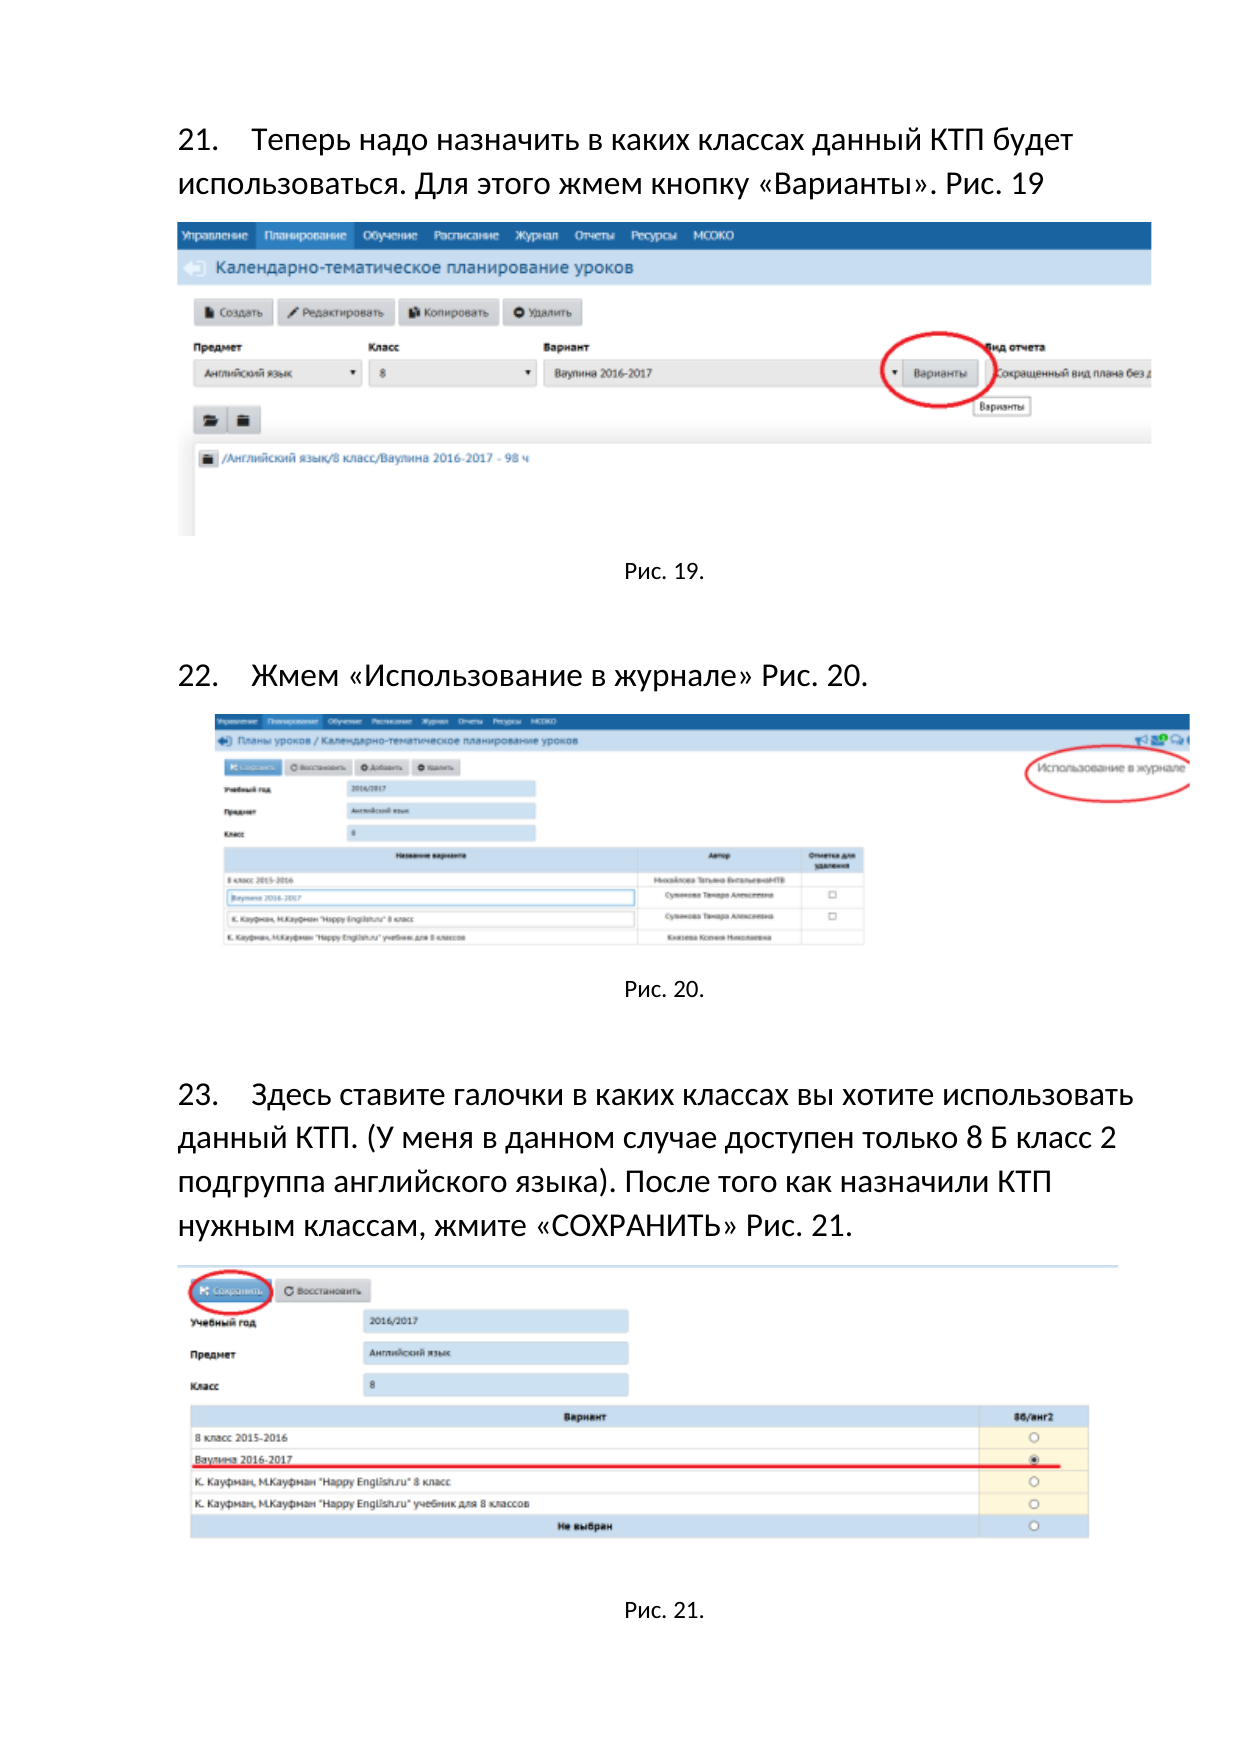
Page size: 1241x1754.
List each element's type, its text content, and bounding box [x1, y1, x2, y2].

list Теперь надо назначить в каких классах данный КТП будет использоваться. Для этого жмем кнопку «Варианты». Рис. 19 [177, 118, 1152, 203]
list Здесь ставите галочки в каких классах вы хотите использовать данный КТП. (У меня в данном случае доступен только 8 Б класс 2 подгруппа английского языка). После того как назначили КТП нужным классам, жмите «СОХРАНИТЬ» Рис. 21. [177, 1073, 1152, 1245]
text Рис. 20. [177, 973, 1152, 1004]
text Рис. 19. [177, 555, 1152, 585]
picture [177, 222, 1152, 536]
picture [214, 714, 1190, 955]
list Жмем «Использование в журнале» Рис. 20. [177, 654, 1152, 695]
picture [177, 1265, 1118, 1575]
text Рис. 21. [177, 1594, 1152, 1624]
